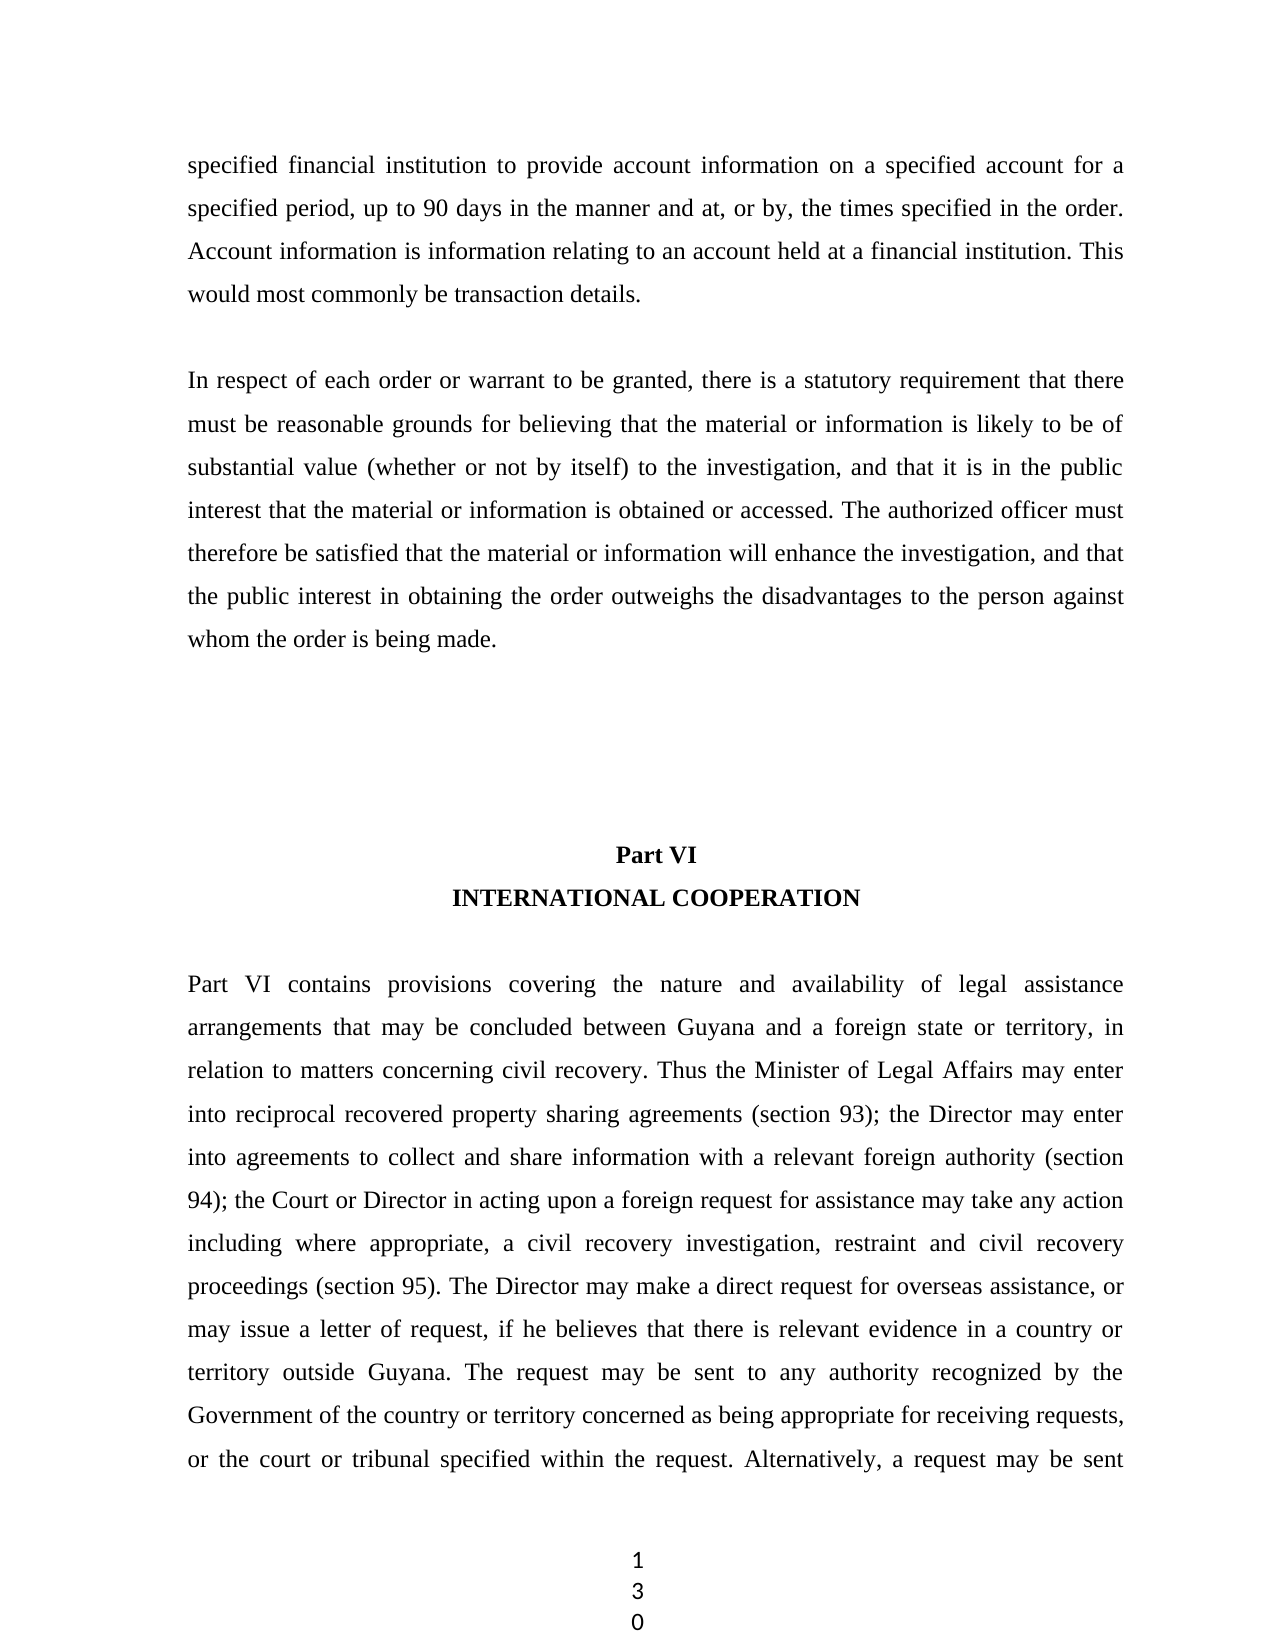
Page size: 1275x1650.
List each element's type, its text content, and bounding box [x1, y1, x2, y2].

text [187, 969, 1125, 1472]
text INTERNATIONAL COOPERATION [187, 883, 1125, 912]
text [187, 150, 1125, 308]
text Part VI [187, 840, 1125, 869]
text In respect of each order or warrant to be granted, there is a statutory requirement that there must be reasonable grounds for believing that the material or information is likely to be of substantial value (whether or not by itself) to the investigation, and that it is in the public interest that the material or information is obtained or accessed. The authorized officer must therefore be satisfied that the material or information will enhance the investigation, and that the public interest in obtaining the order outweighs the disadvantages to the person against whom the order is being made. [187, 366, 1125, 653]
